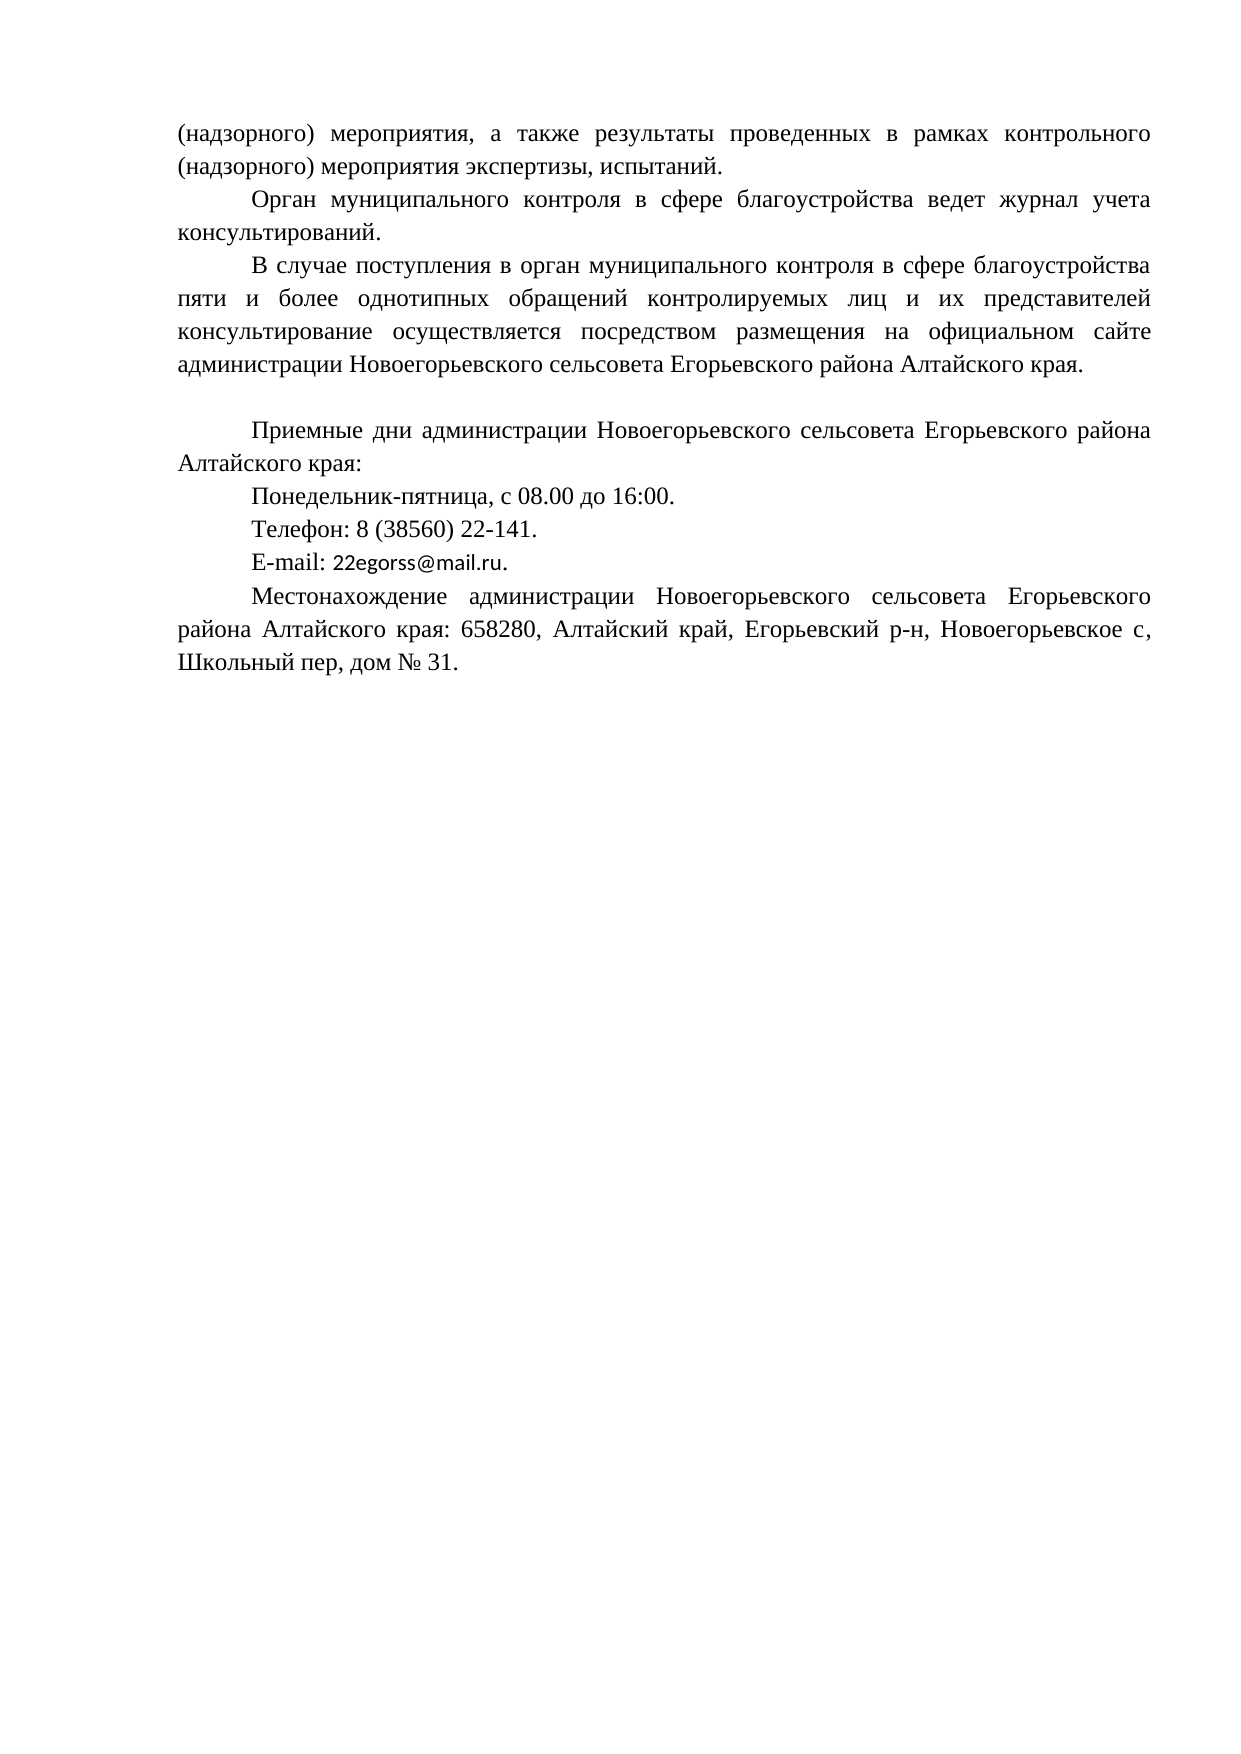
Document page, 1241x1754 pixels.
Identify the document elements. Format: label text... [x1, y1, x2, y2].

text В случае поступления в орган муниципального контроля в сфере благоустройства пяти и более однотипных обращений контролируемых лиц и их представителей консультирование осуществляется посредством размещения на официальном сайте администрации Новоегорьевского сельсовета Егорьевского района Алтайского края. [177, 250, 1152, 378]
text Приемные дни администрации Новоегорьевского сельсовета Егорьевского района Алтайского края: [177, 415, 1152, 477]
text Телефон: 8 (38560) 22-141. [177, 514, 1152, 543]
text Понедельник-пятница, с 08.00 до 16:00. [177, 481, 1152, 510]
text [177, 118, 1152, 180]
text Местонахождение администрации Новоегорьевского сельсовета Егорьевского района Алтайского края: 658280, Алтайский край, Егорьевский р-н, Новоегорьевское с, Школьный пер, дом № 31. [177, 581, 1152, 676]
text E-mail: 22egorss@mail.ru. [177, 547, 1152, 576]
text Орган муниципального контроля в сфере благоустройства ведет журнал учета консультирований. [177, 184, 1152, 246]
